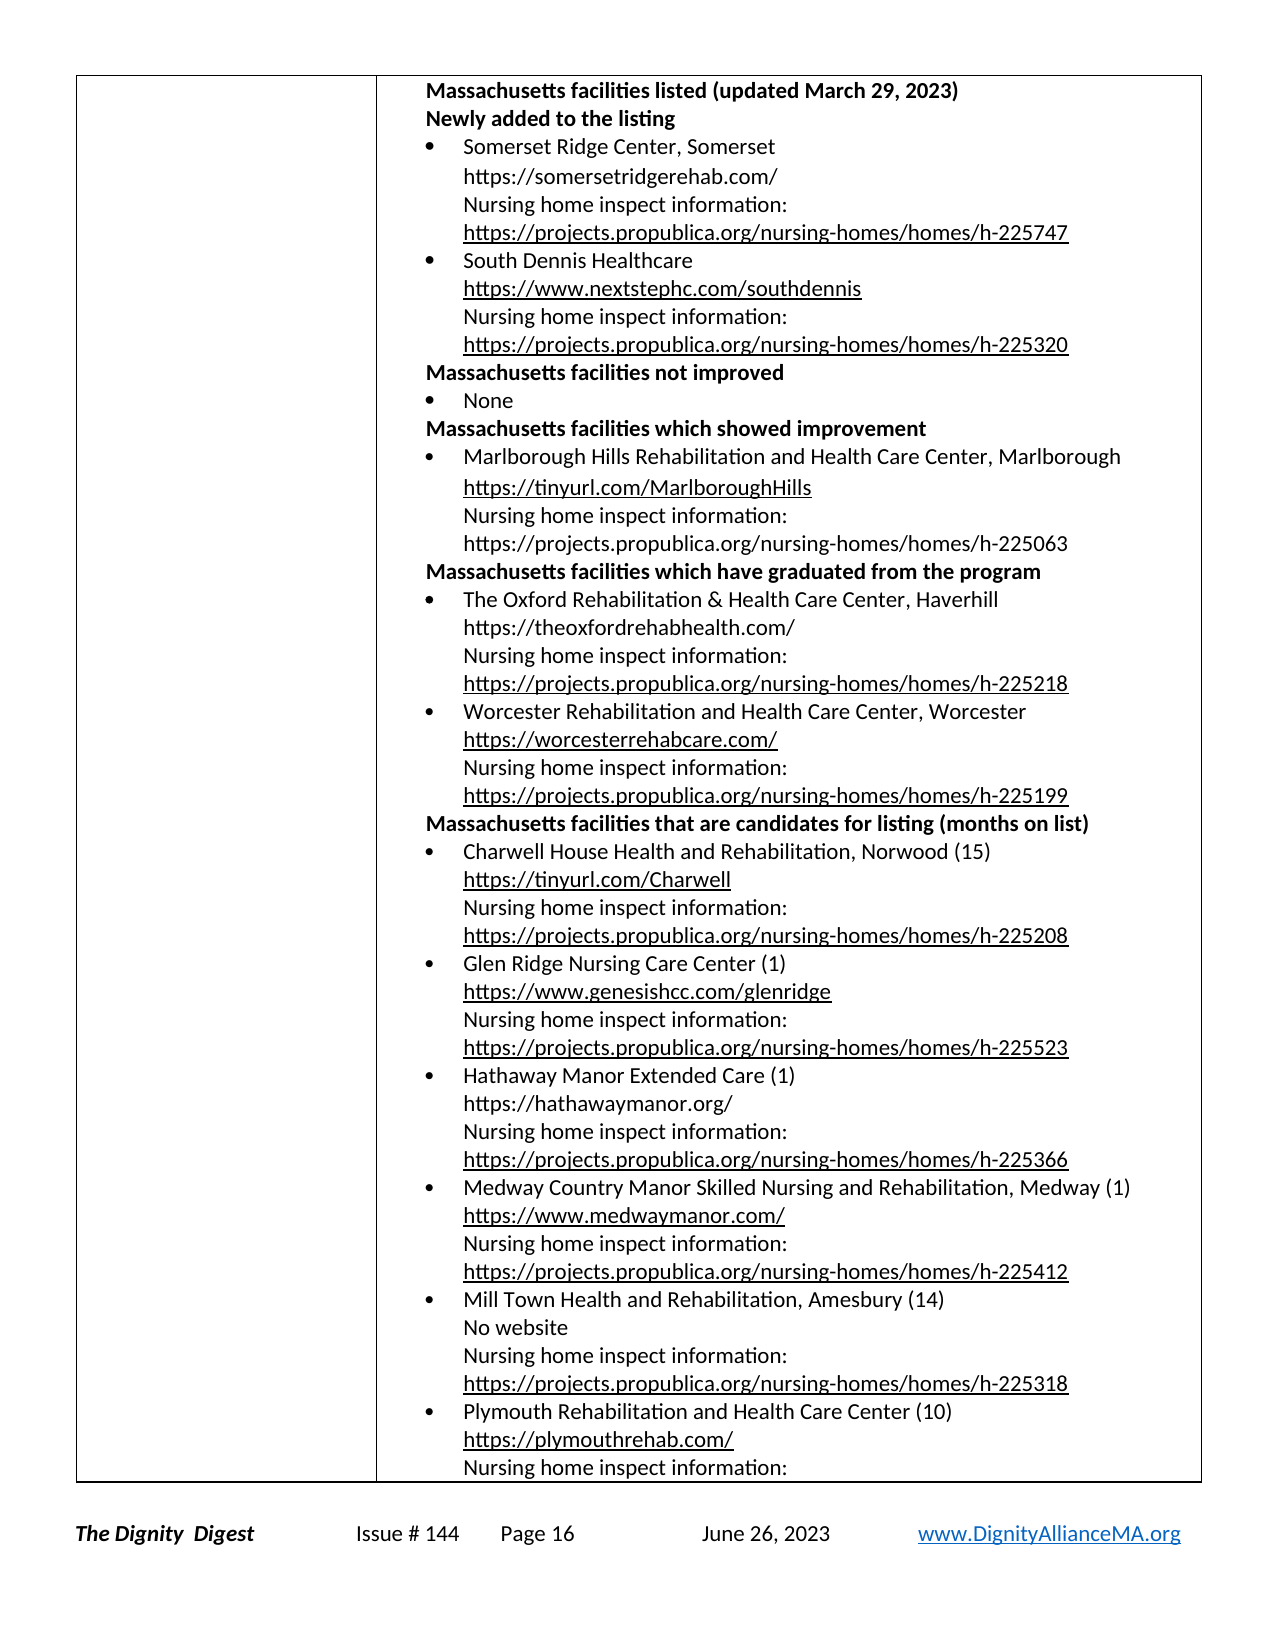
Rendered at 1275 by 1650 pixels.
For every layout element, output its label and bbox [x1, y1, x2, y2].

table_cell [377, 76, 1201, 1481]
table_cell [77, 76, 376, 1481]
